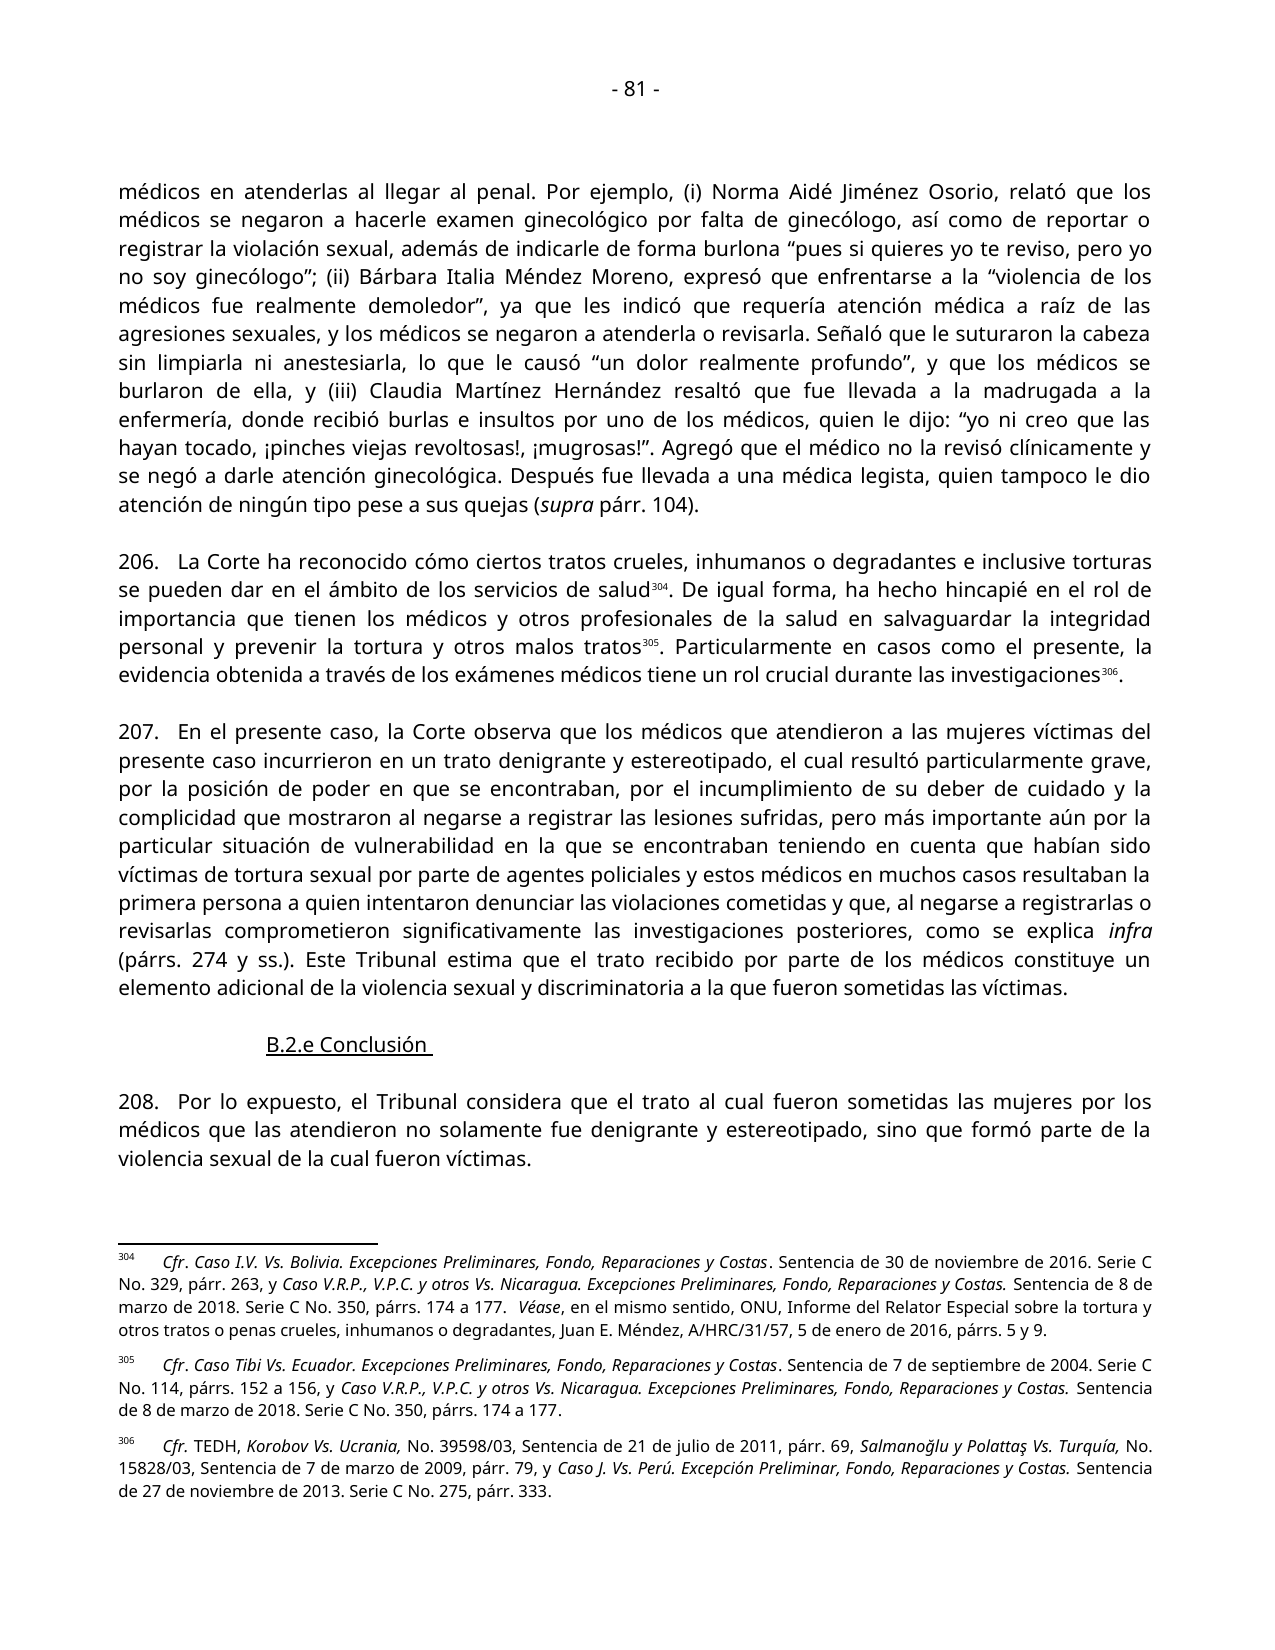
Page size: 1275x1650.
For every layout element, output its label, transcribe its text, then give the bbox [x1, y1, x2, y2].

text En el presente caso, la Corte observa que los médicos que atendieron a las mujeres víctimas del presente caso incurrieron en un trato denigrante y estereotipado, el cual resultó particularmente grave, por la posición de poder en que se encontraban, por el incumplimiento de su deber de cuidado y la complicidad que mostraron al negarse a registrar las lesiones sufridas, pero más importante aún por la particular situación de vulnerabilidad en la que se encontraban teniendo en cuenta que habían sido víctimas de tortura sexual por parte de agentes policiales y estos médicos en muchos casos resultaban la primera persona a quien intentaron denunciar las violaciones cometidas y que, al negarse a registrarlas o revisarlas comprometieron significativamente las investigaciones posteriores, como se explica infra (párrs. 274 y ss.). Este Tribunal estima que el trato recibido por parte de los médicos constituye un elemento adicional de la violencia sexual y discriminatoria a la que fueron sometidas las víctimas. [118, 717, 1153, 1002]
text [118, 177, 1153, 518]
text La Corte ha reconocido cómo ciertos tratos crueles, inhumanos o degradantes e inclusive torturas se pueden dar en el ámbito de los servicios de salud. De igual forma, ha hecho hincapié en el rol de importancia que tienen los médicos y otros profesionales de la salud en salvaguardar la integridad personal y prevenir la tortura y otros malos tratos. Particularmente en casos como el presente, la evidencia obtenida a través de los exámenes médicos tiene un rol crucial durante las investigaciones. [118, 547, 1153, 689]
text Por lo expuesto, el Tribunal considera que el trato al cual fueron sometidas las mujeres por los médicos que las atendieron no solamente fue denigrante y estereotipado, sino que formó parte de la violencia sexual de la cual fueron víctimas. [118, 1087, 1153, 1172]
subtitle B.2.e Conclusión [266, 1030, 1153, 1059]
